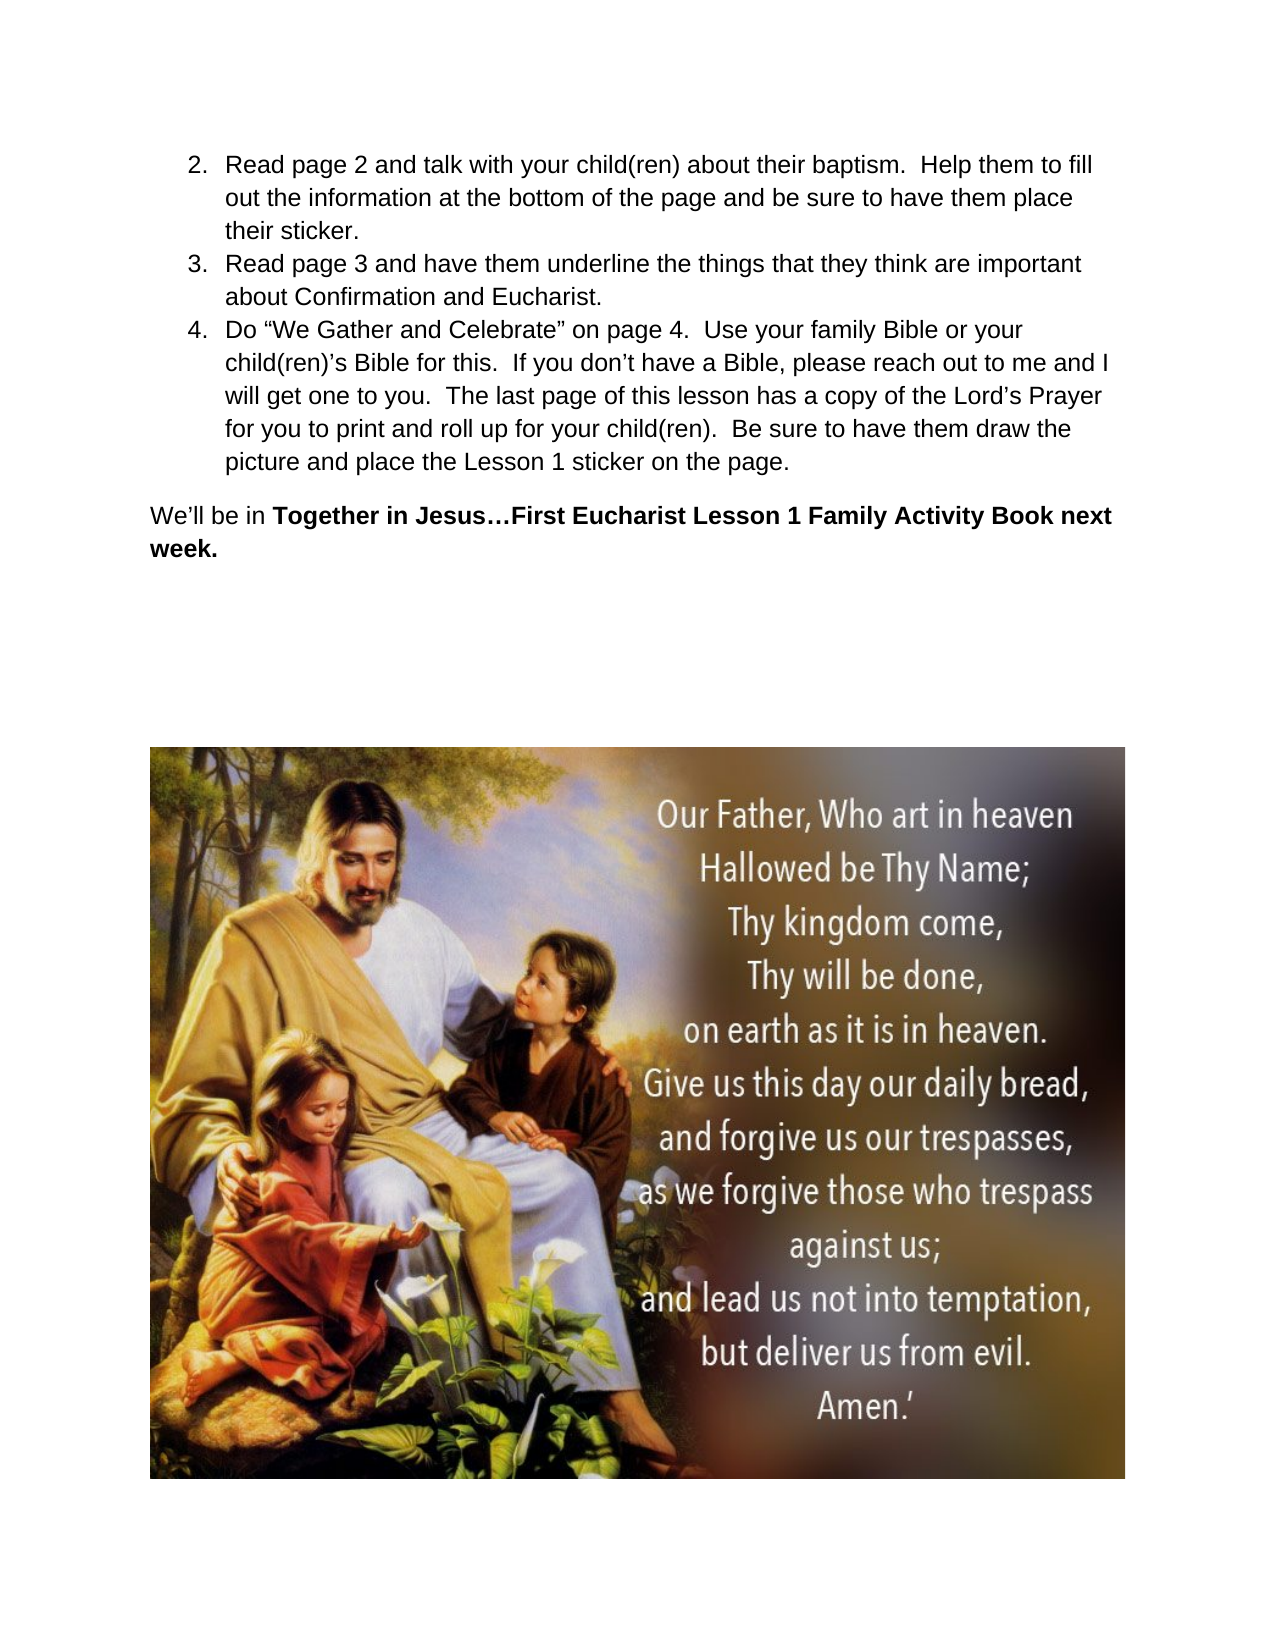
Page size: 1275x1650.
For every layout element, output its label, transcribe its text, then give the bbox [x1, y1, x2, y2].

picture [150, 747, 1125, 1479]
list Read page 2 and talk with your child(ren) about their baptism. Help them to fill out the information at the bottom of the page and be sure to have them place their sticker. [187, 150, 1125, 245]
list Read page 3 and have them underline the things that they think are important about Confirmation and Eucharist. [187, 249, 1125, 311]
list Do “We Gather and Celebrate” on page 4. Use your family Bible or your child(ren)’s Bible for this. If you don’t have a Bible, please reach out to me and I will get one to you. The last page of this lesson has a copy of the Lord’s Prayer for you to print and roll up for your child(ren). Be sure to have them draw the picture and place the Lesson 1 sticker on the page. [187, 315, 1125, 476]
text We’ll be in Together in Jesus…First Eucharist Lesson 1 Family Activity Book next week. [150, 501, 1125, 563]
